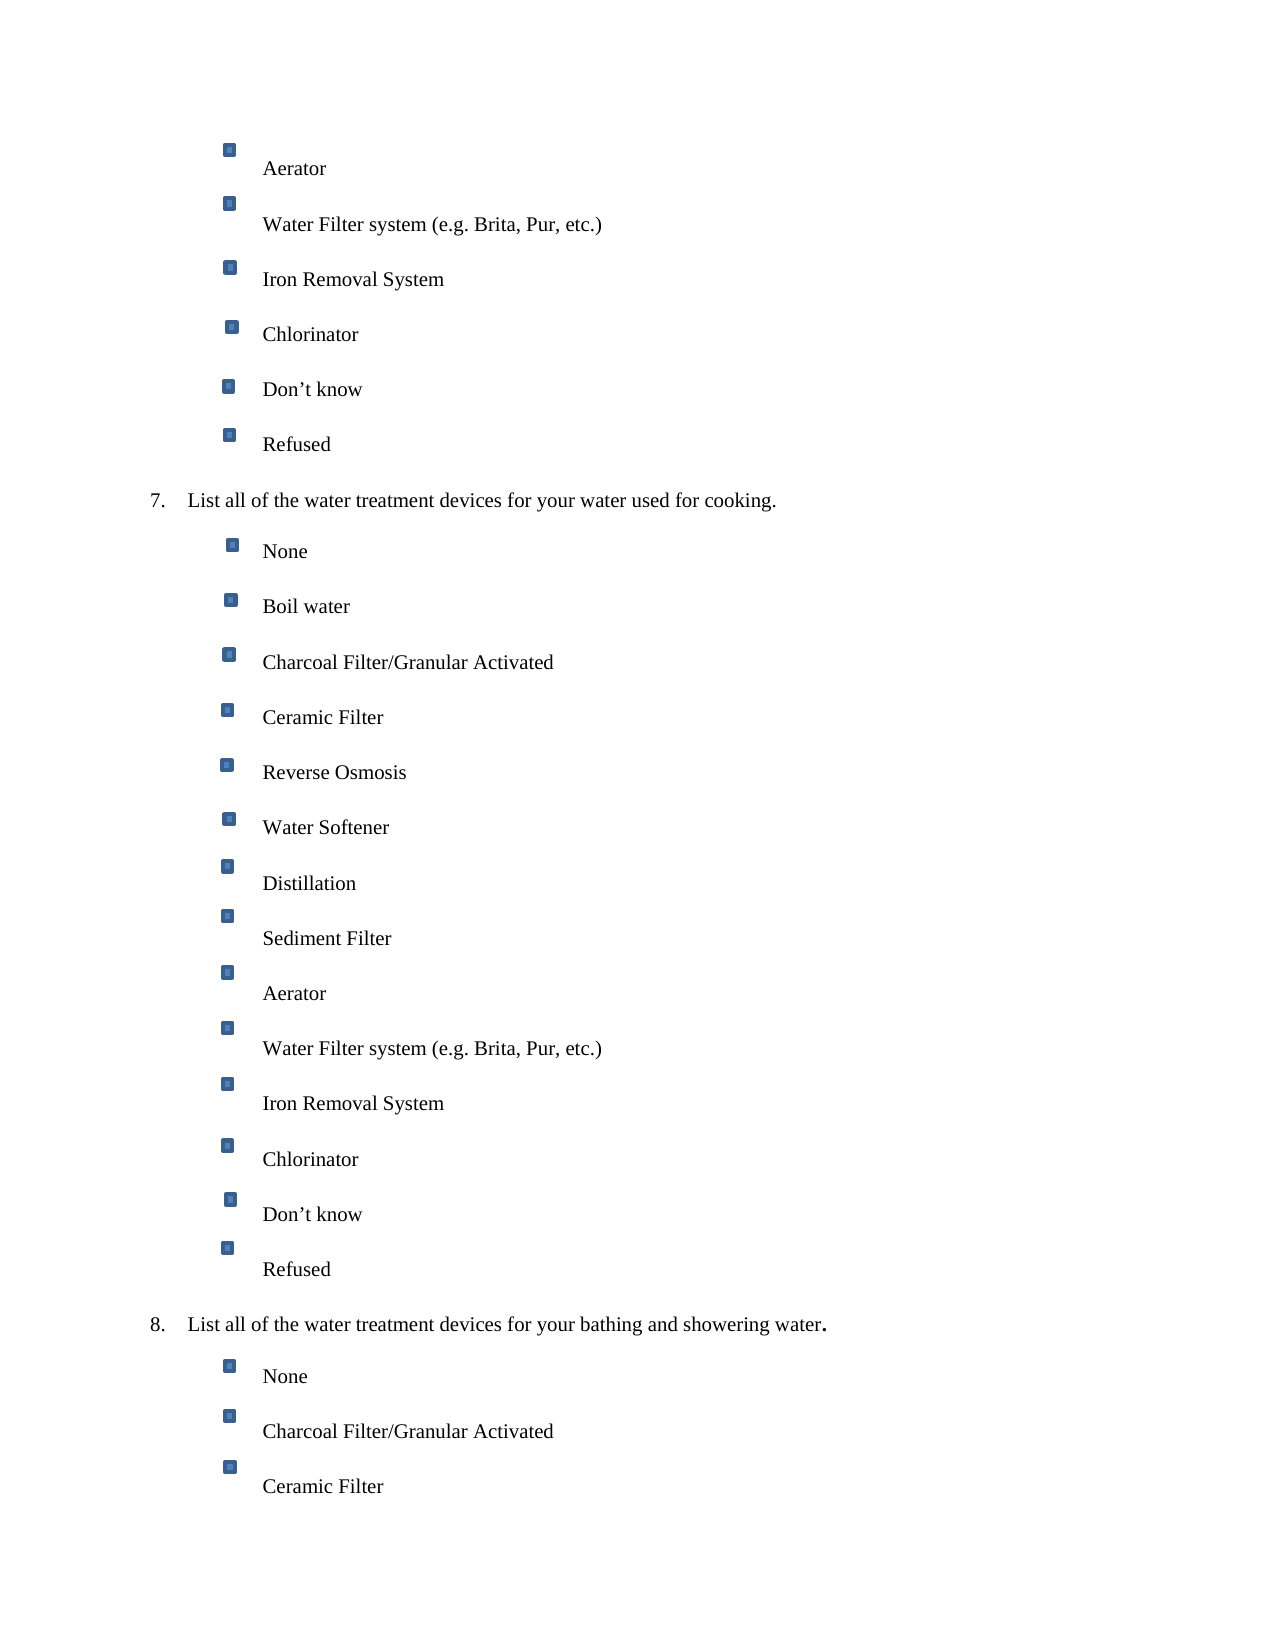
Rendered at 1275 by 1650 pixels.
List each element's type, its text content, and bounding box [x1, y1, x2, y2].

text Water Softener [262, 815, 1162, 839]
text Iron Removal System [262, 267, 1162, 291]
text Chlorinator [262, 1147, 1162, 1171]
text Don’t know [262, 377, 1162, 401]
text Sediment Filter [262, 926, 1162, 950]
text Charcoal Filter/Granular Activated [262, 1419, 1162, 1443]
text Aerator [262, 981, 1162, 1005]
text Water Filter system (e.g. Brita, Pur, etc.) [262, 1036, 1162, 1060]
text Refused [262, 432, 1162, 456]
text Ceramic Filter [262, 1474, 1162, 1498]
text Iron Removal System [262, 1091, 1162, 1115]
text Refused [262, 1257, 1162, 1281]
text Don’t know [262, 1202, 1162, 1226]
text None [262, 539, 1162, 563]
text Distillation [262, 871, 1162, 894]
text Ceramic Filter [262, 705, 1162, 729]
text Water Filter system (e.g. Brita, Pur, etc.) [262, 212, 1162, 236]
text Charcoal Filter/Granular Activated [262, 650, 1162, 674]
text Boil water [262, 594, 1162, 618]
text None [262, 1364, 1162, 1388]
list List all of the water treatment devices for your water used for cooking. [150, 488, 1162, 512]
text Reverse Osmosis [262, 760, 1162, 784]
text Aerator [262, 156, 1162, 180]
list List all of the water treatment devices for your bathing and showering water. [150, 1312, 1162, 1336]
text Chlorinator [262, 322, 1162, 346]
